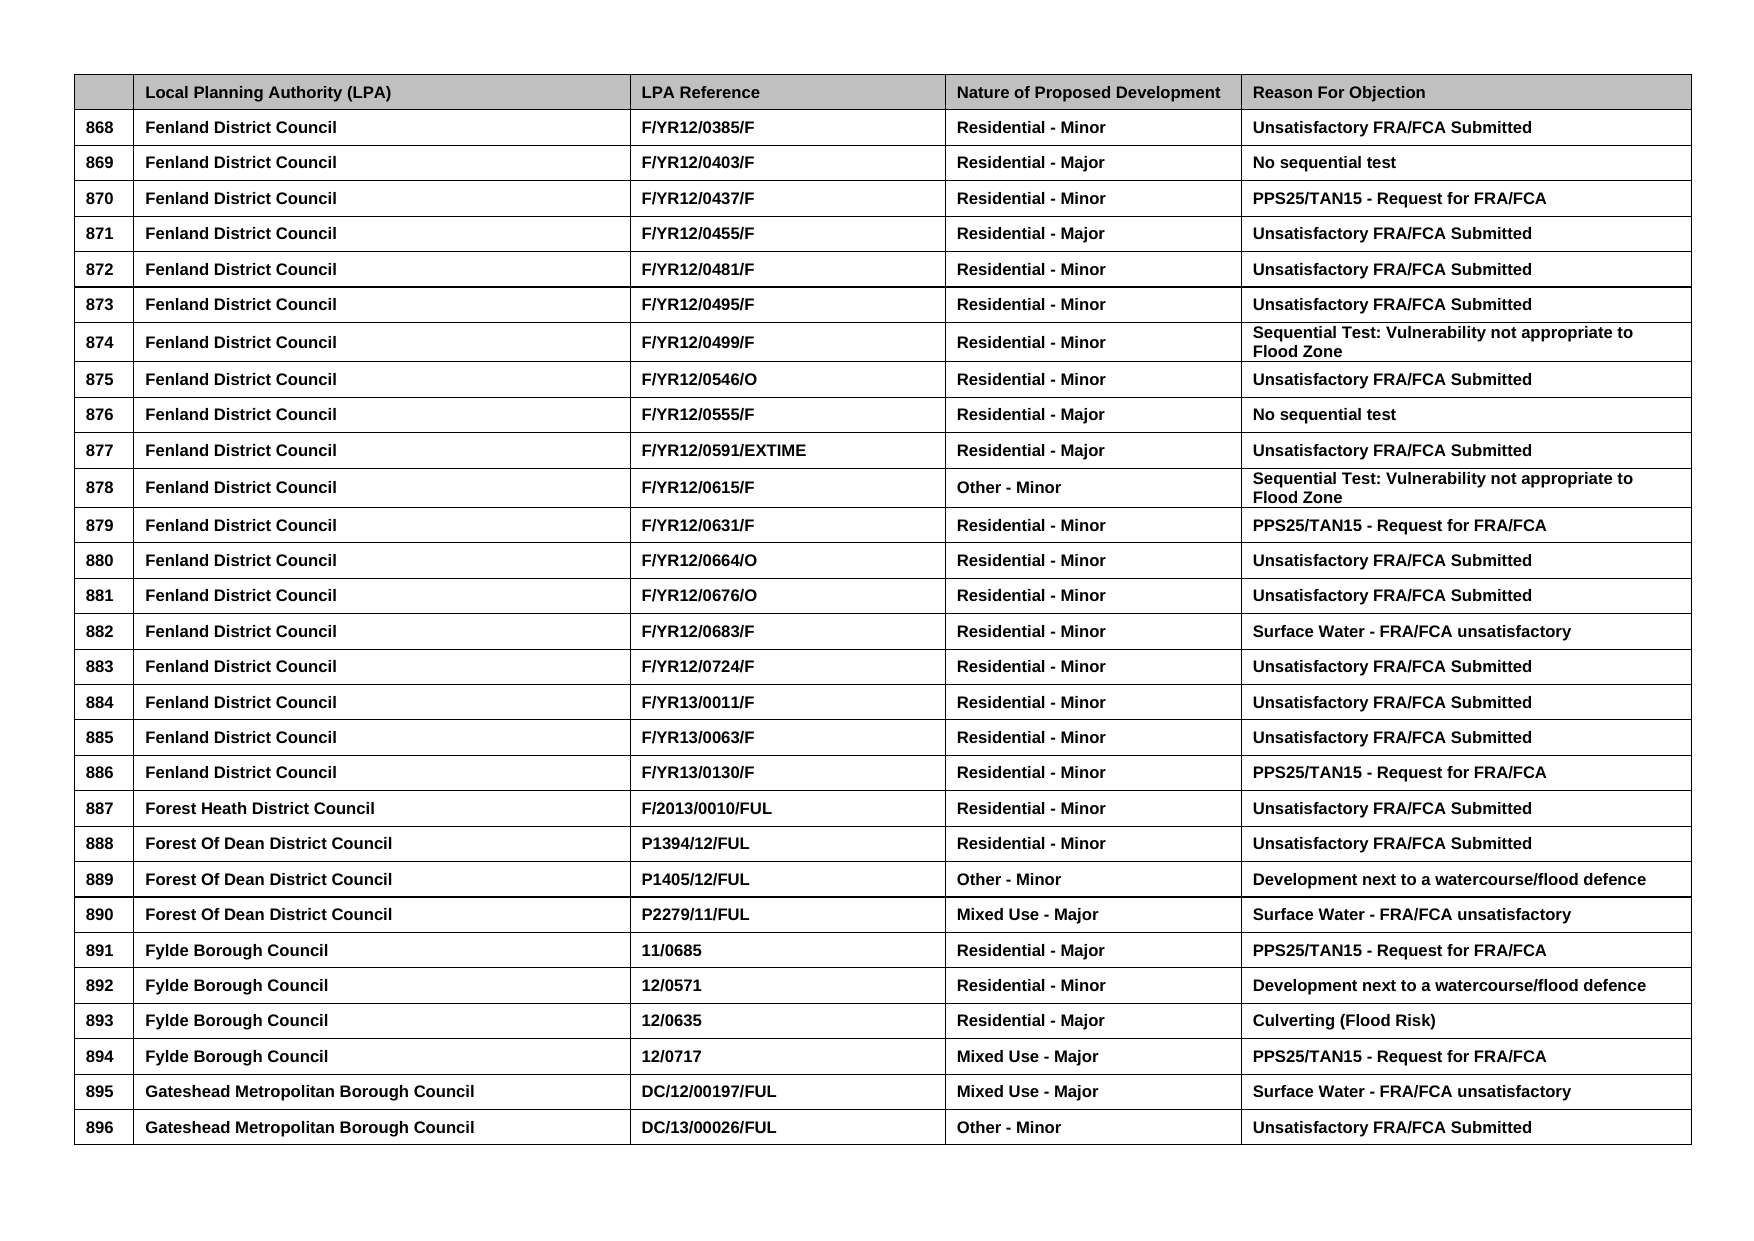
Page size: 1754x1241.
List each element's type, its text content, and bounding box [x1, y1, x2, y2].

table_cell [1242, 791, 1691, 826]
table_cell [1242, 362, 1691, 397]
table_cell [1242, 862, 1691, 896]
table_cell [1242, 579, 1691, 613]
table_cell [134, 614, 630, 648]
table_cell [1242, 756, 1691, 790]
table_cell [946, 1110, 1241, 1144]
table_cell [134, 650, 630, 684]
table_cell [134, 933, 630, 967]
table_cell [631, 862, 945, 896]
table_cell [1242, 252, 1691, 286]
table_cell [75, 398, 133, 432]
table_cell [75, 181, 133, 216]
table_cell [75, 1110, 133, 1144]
table_header LPA Reference [631, 75, 945, 109]
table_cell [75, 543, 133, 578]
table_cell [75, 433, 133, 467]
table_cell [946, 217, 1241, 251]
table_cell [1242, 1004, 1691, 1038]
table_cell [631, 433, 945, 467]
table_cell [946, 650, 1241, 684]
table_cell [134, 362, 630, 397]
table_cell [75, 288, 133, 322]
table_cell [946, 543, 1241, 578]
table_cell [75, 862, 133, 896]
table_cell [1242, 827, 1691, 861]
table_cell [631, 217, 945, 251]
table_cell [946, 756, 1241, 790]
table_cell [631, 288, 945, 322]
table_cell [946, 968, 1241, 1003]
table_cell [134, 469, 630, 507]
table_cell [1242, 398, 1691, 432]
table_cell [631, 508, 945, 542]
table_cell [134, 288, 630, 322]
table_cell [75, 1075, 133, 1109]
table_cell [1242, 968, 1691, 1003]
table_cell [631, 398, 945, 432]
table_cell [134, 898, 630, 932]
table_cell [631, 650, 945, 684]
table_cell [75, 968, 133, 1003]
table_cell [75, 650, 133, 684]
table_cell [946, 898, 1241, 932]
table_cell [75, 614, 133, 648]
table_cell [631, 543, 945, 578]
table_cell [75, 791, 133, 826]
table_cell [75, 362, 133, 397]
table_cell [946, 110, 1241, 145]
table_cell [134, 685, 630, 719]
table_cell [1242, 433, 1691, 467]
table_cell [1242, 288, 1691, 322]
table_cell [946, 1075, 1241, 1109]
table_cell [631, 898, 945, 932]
table_header Nature of Proposed Development [946, 75, 1241, 109]
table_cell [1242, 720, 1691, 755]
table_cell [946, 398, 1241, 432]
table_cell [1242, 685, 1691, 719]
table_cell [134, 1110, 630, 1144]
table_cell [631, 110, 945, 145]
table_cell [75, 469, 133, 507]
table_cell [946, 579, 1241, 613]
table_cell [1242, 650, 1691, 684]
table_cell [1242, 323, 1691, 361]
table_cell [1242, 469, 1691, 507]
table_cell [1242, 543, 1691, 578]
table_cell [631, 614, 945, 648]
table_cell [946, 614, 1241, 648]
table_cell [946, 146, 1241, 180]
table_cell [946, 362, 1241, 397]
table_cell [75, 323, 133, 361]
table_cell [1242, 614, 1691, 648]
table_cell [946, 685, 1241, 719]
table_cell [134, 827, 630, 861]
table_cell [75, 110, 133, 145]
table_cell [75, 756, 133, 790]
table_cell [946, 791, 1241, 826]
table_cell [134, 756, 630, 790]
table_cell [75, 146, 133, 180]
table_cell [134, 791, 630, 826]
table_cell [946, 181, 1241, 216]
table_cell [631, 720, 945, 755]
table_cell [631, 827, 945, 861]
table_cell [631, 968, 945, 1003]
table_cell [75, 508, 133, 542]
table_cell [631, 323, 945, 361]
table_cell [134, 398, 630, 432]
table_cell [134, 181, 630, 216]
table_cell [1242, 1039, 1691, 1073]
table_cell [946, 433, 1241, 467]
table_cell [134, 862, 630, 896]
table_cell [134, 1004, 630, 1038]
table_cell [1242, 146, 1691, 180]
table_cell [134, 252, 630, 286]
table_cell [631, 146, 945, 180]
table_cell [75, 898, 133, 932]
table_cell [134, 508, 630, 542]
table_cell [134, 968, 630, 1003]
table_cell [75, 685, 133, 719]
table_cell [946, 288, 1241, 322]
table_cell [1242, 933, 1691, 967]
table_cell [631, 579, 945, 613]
table_header [75, 75, 133, 109]
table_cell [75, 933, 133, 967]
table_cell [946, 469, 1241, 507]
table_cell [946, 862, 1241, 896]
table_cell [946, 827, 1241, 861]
table_header Reason For Objection [1242, 75, 1691, 109]
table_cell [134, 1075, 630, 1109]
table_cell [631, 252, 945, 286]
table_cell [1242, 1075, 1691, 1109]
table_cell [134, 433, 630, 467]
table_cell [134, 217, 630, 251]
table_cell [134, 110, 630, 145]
table_header Local Planning Authority (LPA) [134, 75, 630, 109]
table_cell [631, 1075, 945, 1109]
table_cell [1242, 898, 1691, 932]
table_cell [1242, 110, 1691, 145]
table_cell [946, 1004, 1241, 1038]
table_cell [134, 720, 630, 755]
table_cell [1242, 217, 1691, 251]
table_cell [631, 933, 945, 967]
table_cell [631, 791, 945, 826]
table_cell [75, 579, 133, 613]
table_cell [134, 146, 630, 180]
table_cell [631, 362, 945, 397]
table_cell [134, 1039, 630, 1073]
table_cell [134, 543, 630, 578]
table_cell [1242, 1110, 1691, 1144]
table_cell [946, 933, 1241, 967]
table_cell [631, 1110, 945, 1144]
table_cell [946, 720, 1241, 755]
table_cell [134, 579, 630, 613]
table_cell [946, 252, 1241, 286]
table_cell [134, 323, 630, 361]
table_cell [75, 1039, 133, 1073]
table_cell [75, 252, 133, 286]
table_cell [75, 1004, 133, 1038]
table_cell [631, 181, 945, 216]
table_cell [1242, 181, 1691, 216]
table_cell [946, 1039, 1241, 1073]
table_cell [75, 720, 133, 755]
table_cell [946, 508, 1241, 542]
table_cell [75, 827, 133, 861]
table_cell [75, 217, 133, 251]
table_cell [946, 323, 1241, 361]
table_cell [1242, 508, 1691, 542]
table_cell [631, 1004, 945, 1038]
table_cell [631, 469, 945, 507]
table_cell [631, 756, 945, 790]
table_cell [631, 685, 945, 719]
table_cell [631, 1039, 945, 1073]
